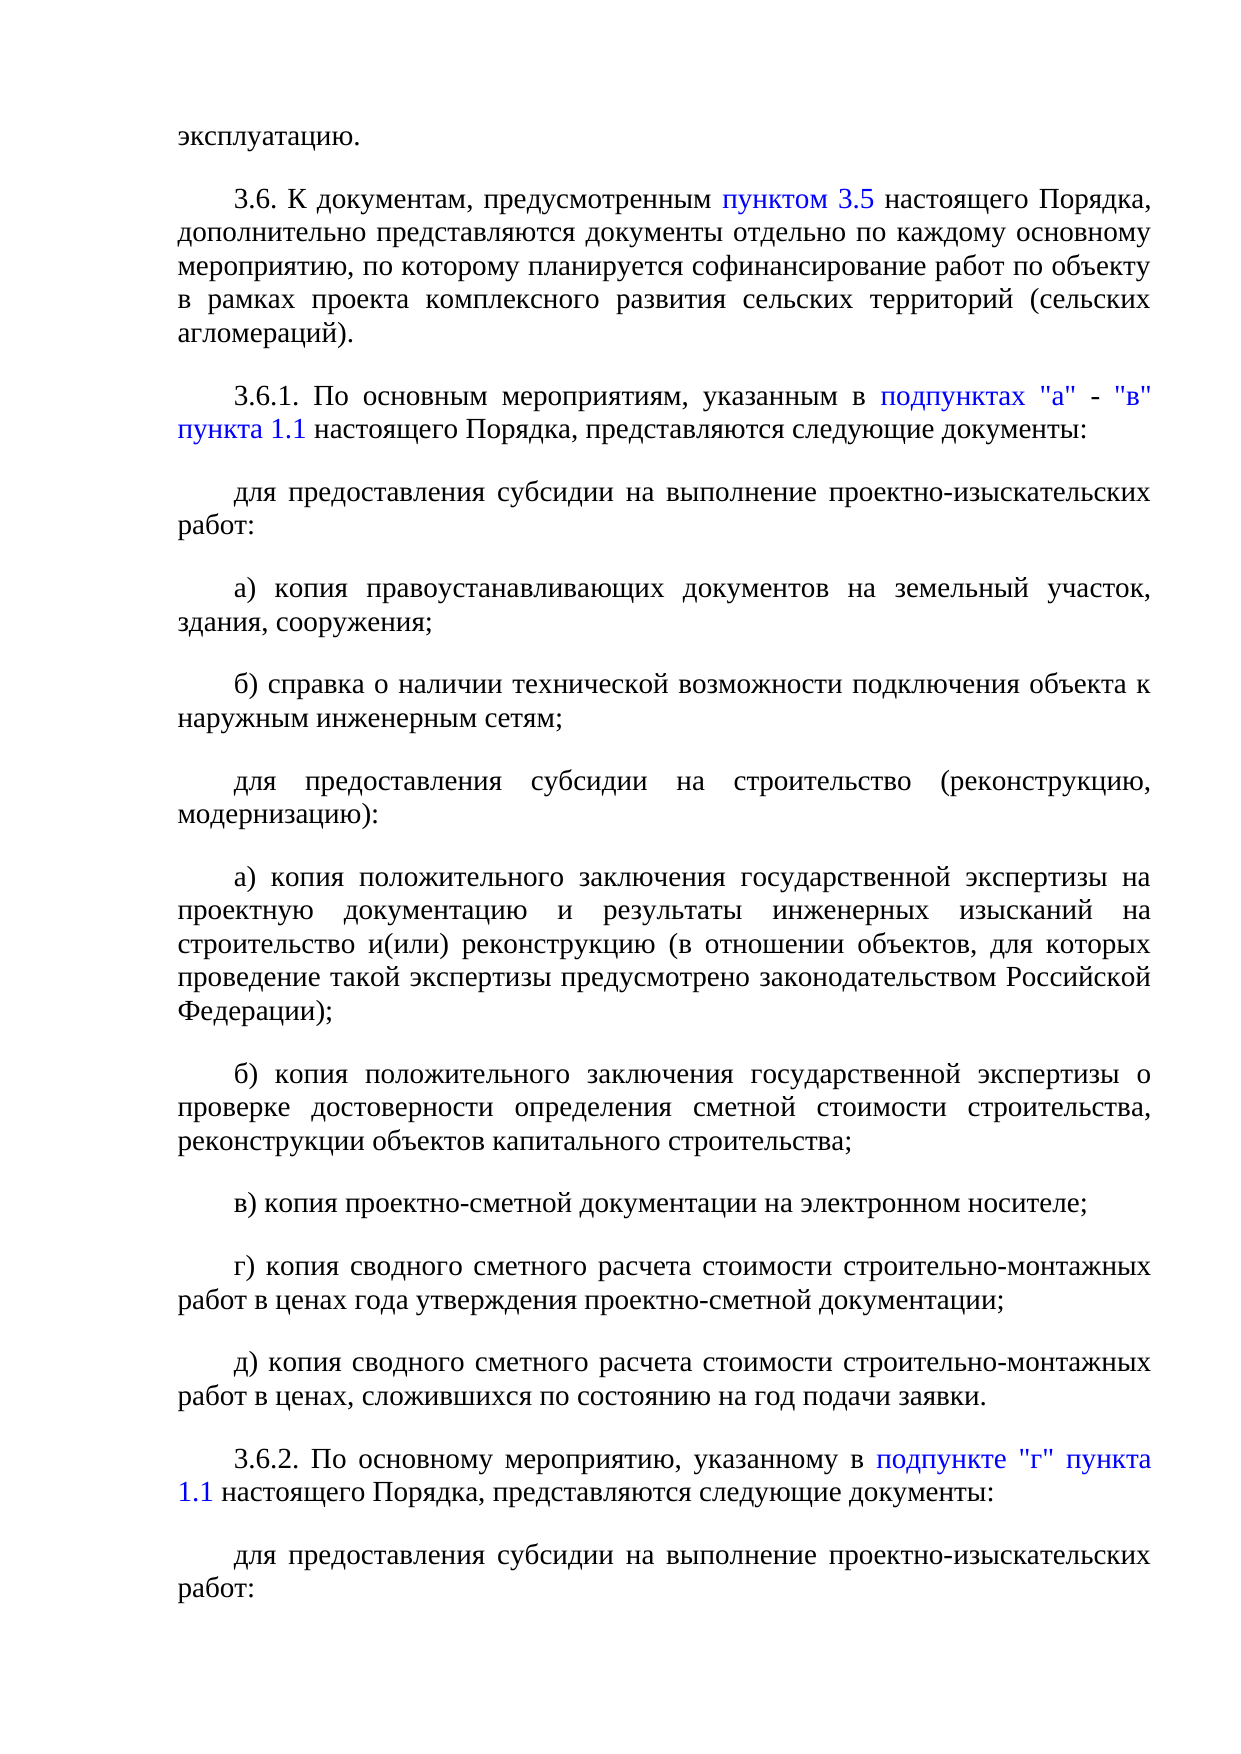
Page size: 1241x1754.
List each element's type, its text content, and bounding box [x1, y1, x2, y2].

text для предоставления субсидии на строительство (реконструкцию, модернизацию): [177, 763, 1152, 830]
text 3.6.2. По основному мероприятию, указанному в подпункте "г" пункта 1.1 настоящего Порядка, представляются следующие документы: [177, 1441, 1152, 1508]
text б) копия положительного заключения государственной экспертизы о проверке достоверности определения сметной стоимости строительства, реконструкции объектов капитального строительства; [177, 1056, 1152, 1156]
text для предоставления субсидии на выполнение проектно-изыскательских работ: [177, 1537, 1152, 1604]
text б) справка о наличии технической возможности подключения объекта к наружным инженерным сетям; [177, 666, 1152, 733]
text 3.6. К документам, предусмотренным пунктом 3.5 настоящего Порядка, дополнительно представляются документы отдельно по каждому основному мероприятию, по которому планируется софинансирование работ по объекту в рамках проекта комплексного развития сельских территорий (сельских агломераций). [177, 181, 1152, 348]
text г) копия сводного сметного расчета стоимости строительно-монтажных работ в ценах года утверждения проектно-сметной документации; [177, 1248, 1152, 1315]
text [177, 118, 1152, 152]
text для предоставления субсидии на выполнение проектно-изыскательских работ: [177, 474, 1152, 541]
text а) копия положительного заключения государственной экспертизы на проектную документацию и результаты инженерных изысканий на строительство и(или) реконструкцию (в отношении объектов, для которых проведение такой экспертизы предусмотрено законодательством Российской Федерации); [177, 859, 1152, 1027]
text 3.6.1. По основным мероприятиям, указанным в подпунктах "а" - "в" пункта 1.1 настоящего Порядка, представляются следующие документы: [177, 378, 1152, 445]
text д) копия сводного сметного расчета стоимости строительно-монтажных работ в ценах, сложившихся по состоянию на год подачи заявки. [177, 1344, 1152, 1412]
text в) копия проектно-сметной документации на электронном носителе; [177, 1186, 1152, 1219]
text а) копия правоустанавливающих документов на земельный участок, здания, сооружения; [177, 570, 1152, 637]
